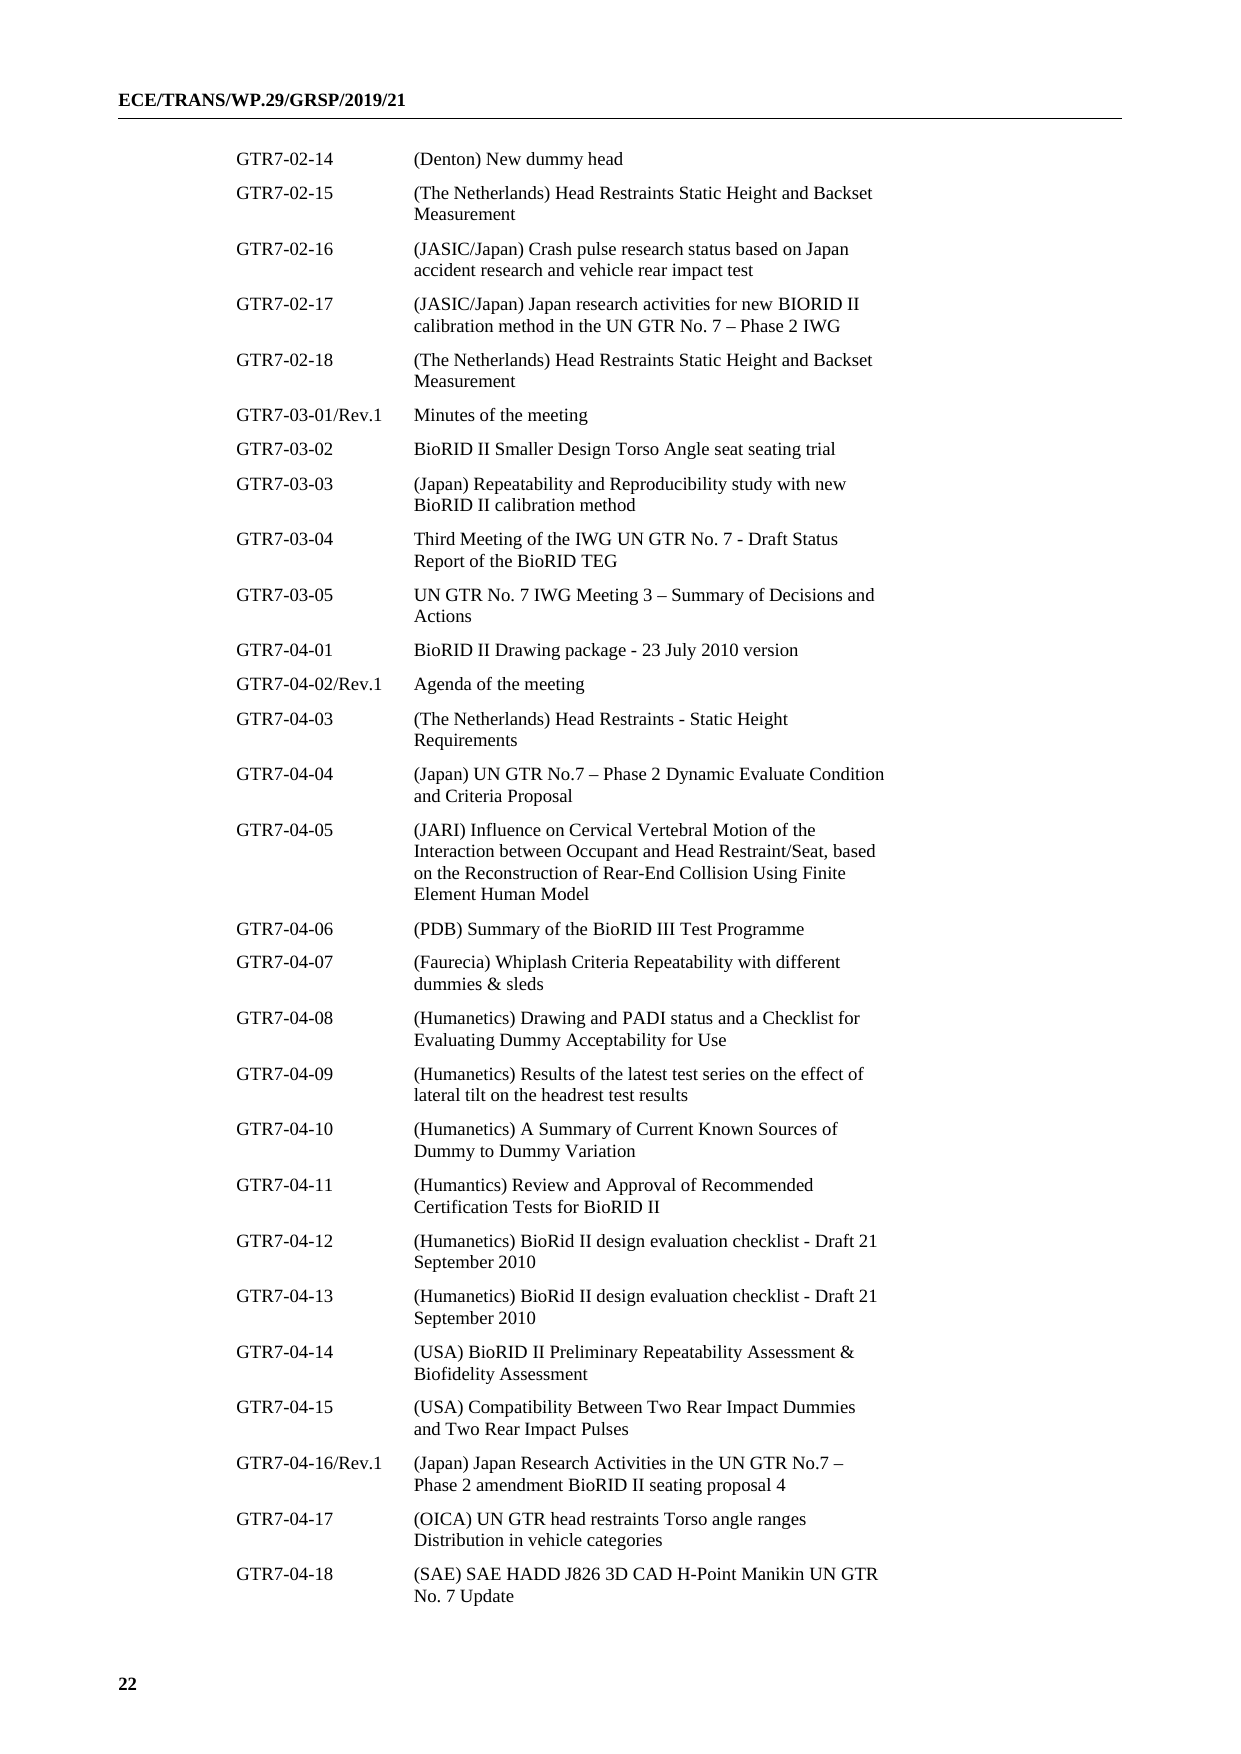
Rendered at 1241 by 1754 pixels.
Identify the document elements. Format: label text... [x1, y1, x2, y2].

text GTR7-02-14 (Denton) New dummy head [236, 148, 886, 169]
text GTR7-04-06 (PDB) Summary of the BioRID III Test Programme [236, 917, 886, 939]
text GTR7-04-13 (Humanetics) BioRid II design evaluation checklist - Draft 21 September 2010 [236, 1285, 886, 1328]
text GTR7-02-18 (The Netherlands) Head Restraints Static Height and Backset Measurement [236, 349, 886, 392]
text GTR7-04-02/Rev.1 Agenda of the meeting [236, 673, 886, 695]
text GTR7-04-15 (USA) Compatibility Between Two Rear Impact Dummies and Two Rear Impact Pulses [236, 1396, 886, 1439]
text GTR7-03-03 (Japan) Repeatability and Reproducibility study with new BioRID II calibration method [236, 472, 886, 516]
text GTR7-02-16 (JASIC/Japan) Crash pulse research status based on Japan accident research and vehicle rear impact test [236, 237, 886, 281]
text GTR7-04-05 (JARI) Influence on Cervical Vertebral Motion of the Interaction between Occupant and Head Restraint/Seat, based on the Reconstruction of Rear-End Collision Using Finite Element Human Model [236, 819, 886, 905]
text GTR7-04-18 (SAE) SAE HADD J826 3D CAD H-Point Manikin UN GTR No. 7 Update [236, 1563, 886, 1606]
text GTR7-04-16/Rev.1 (Japan) Japan Research Activities in the UN GTR No.7 – Phase 2 amendment BioRID II seating proposal 4 [236, 1452, 886, 1495]
text GTR7-04-03 (The Netherlands) Head Restraints - Static Height Requirements [236, 707, 886, 751]
text GTR7-03-01/Rev.1 Minutes of the meeting [236, 404, 886, 426]
text GTR7-03-02 BioRID II Smaller Design Torso Angle seat seating trial [236, 438, 886, 460]
text GTR7-04-14 (USA) BioRID II Preliminary Repeatability Assessment & Biofidelity Assessment [236, 1341, 886, 1384]
text GTR7-04-01 BioRID II Drawing package - 23 July 2010 version [236, 639, 886, 661]
text GTR7-04-11 (Humantics) Review and Approval of Recommended Certification Tests for BioRID II [236, 1174, 886, 1217]
text GTR7-04-10 (Humanetics) A Summary of Current Known Sources of Dummy to Dummy Variation [236, 1118, 886, 1161]
text GTR7-03-05 UN GTR No. 7 IWG Meeting 3 – Summary of Decisions and Actions [236, 584, 886, 627]
text GTR7-04-12 (Humanetics) BioRid II design evaluation checklist - Draft 21 September 2010 [236, 1229, 886, 1273]
text GTR7-04-07 (Faurecia) Whiplash Criteria Repeatability with different dummies & sleds [236, 951, 886, 994]
text GTR7-04-09 (Humanetics) Results of the latest test series on the effect of lateral tilt on the headrest test results [236, 1063, 886, 1106]
text GTR7-03-04 Third Meeting of the IWG UN GTR No. 7 - Draft Status Report of the BioRID TEG [236, 528, 886, 571]
text GTR7-04-08 (Humanetics) Drawing and PADI status and a Checklist for Evaluating Dummy Acceptability for Use [236, 1007, 886, 1050]
text GTR7-02-15 (The Netherlands) Head Restraints Static Height and Backset Measurement [236, 182, 886, 225]
text GTR7-02-17 (JASIC/Japan) Japan research activities for new BioRID ii calibration method in the UN GTR No. 7 – Phase 2 IWG [236, 293, 886, 336]
text GTR7-04-17 (OICA) UN GTR head restraints Torso angle ranges Distribution in vehicle categories [236, 1508, 886, 1551]
text GTR7-04-04 (Japan) UN GTR No.7 – Phase 2 Dynamic Evaluate Condition and Criteria Proposal [236, 763, 886, 806]
